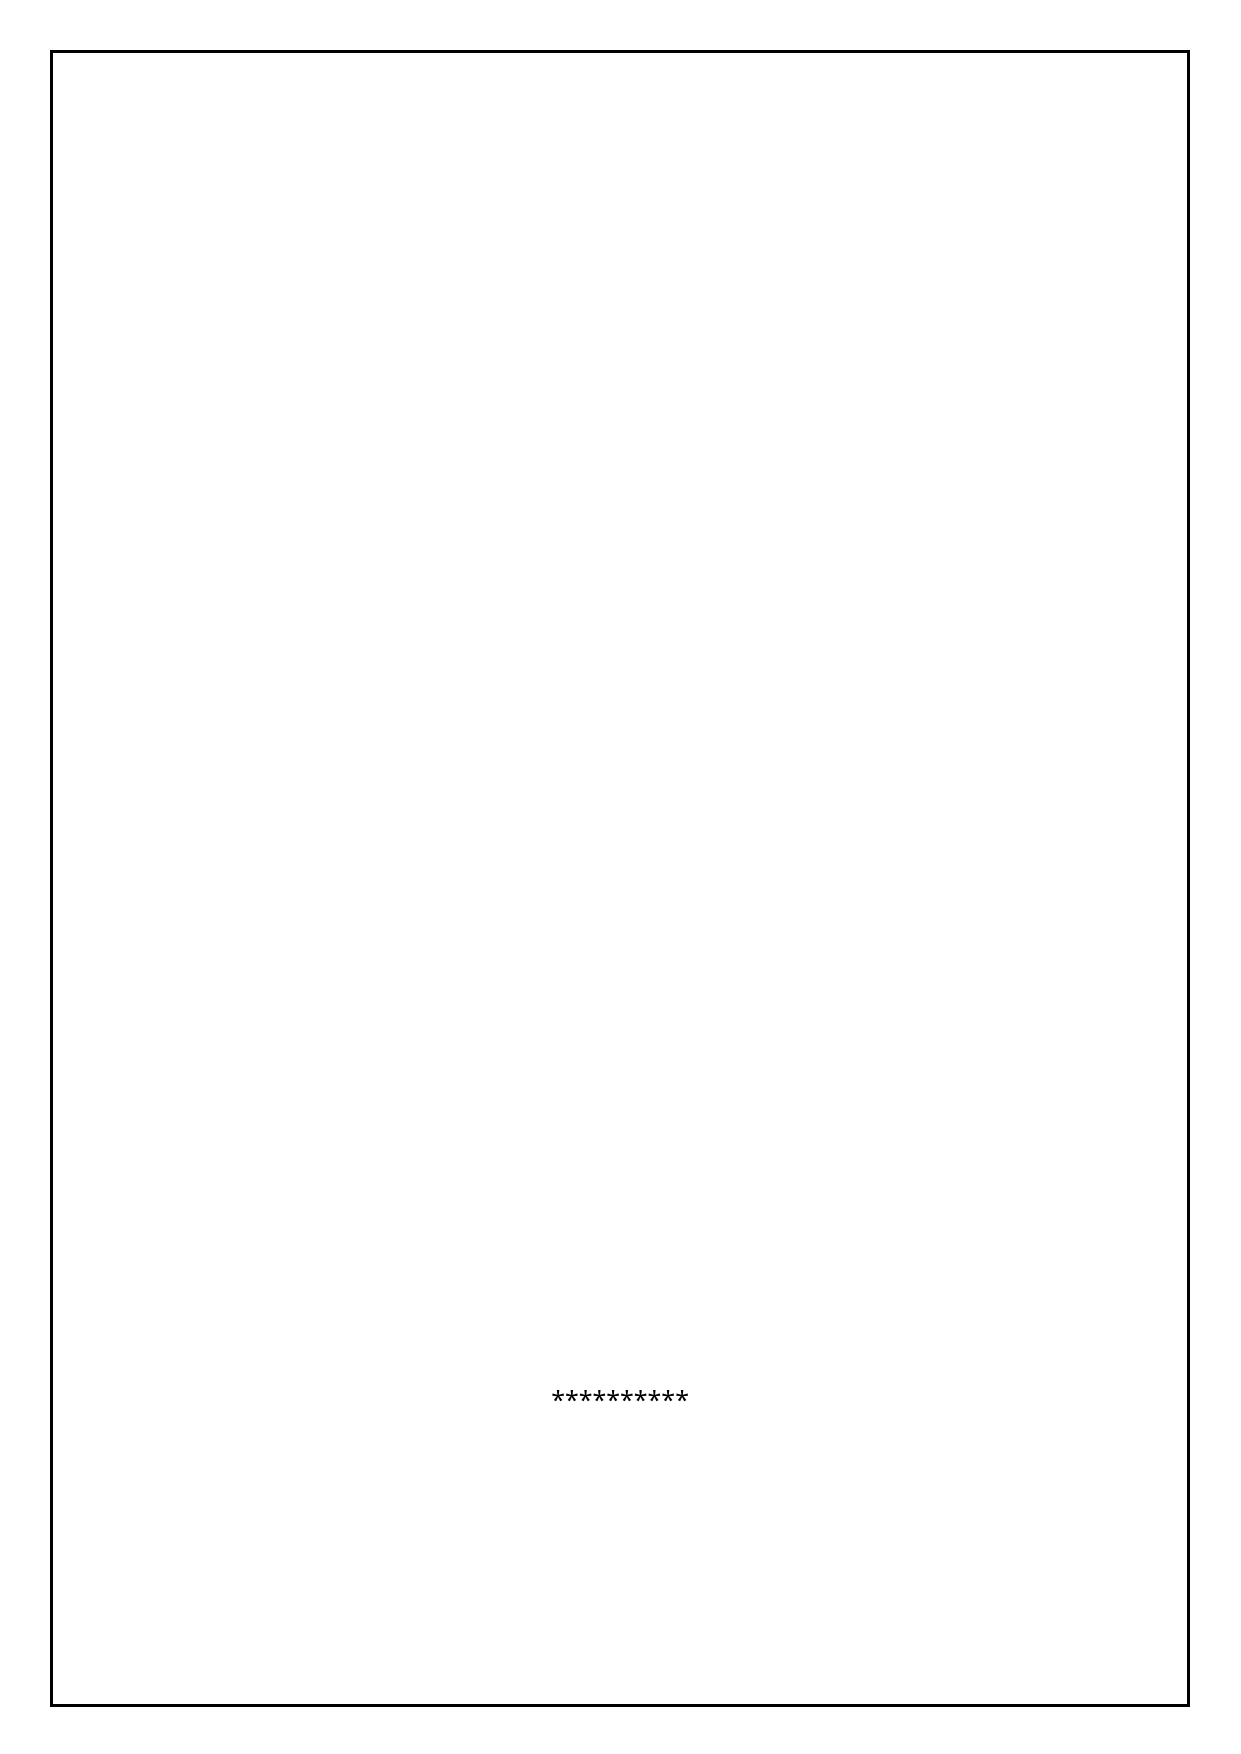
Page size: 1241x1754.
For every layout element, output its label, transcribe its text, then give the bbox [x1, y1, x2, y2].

text ********** [89, 1383, 1152, 1417]
